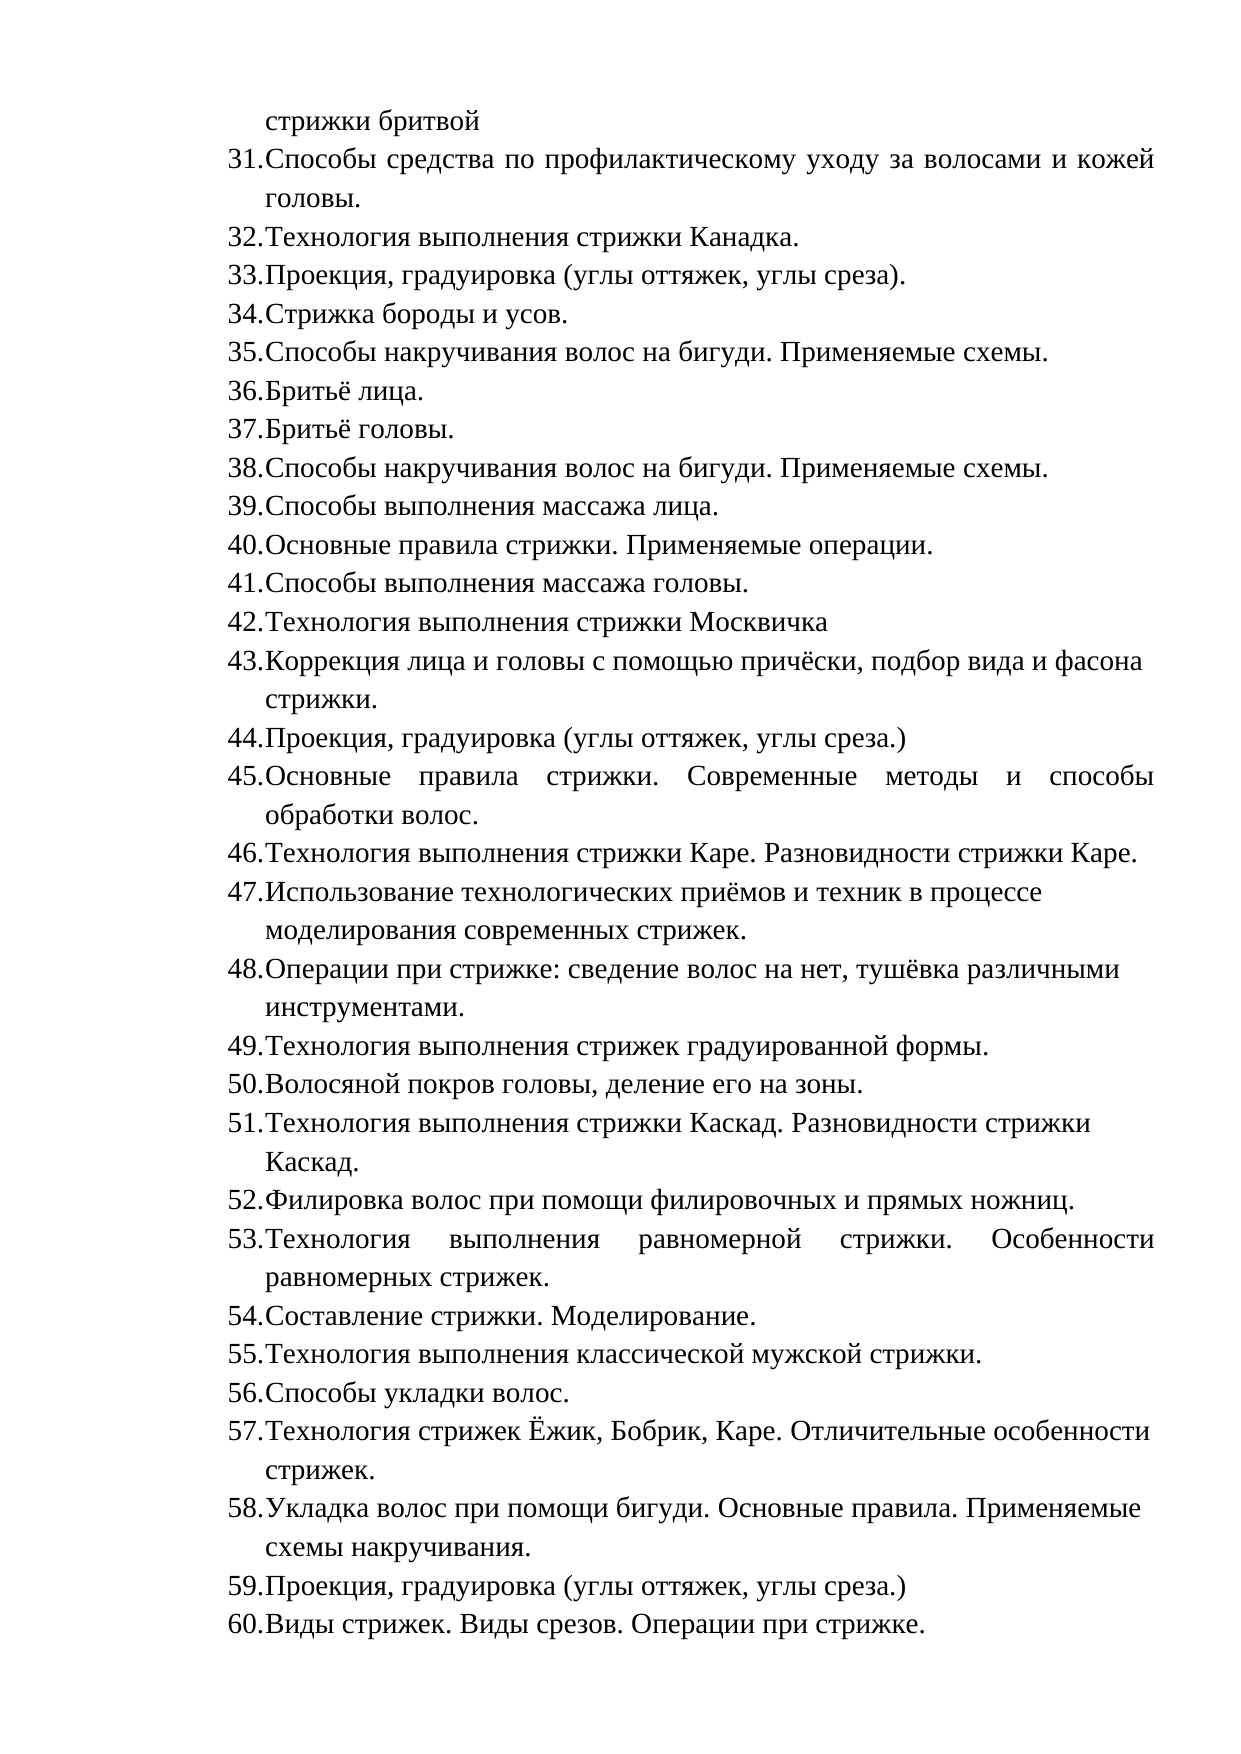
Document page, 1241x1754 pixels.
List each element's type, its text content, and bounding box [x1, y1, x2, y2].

list Технология выполнения стрижки Каре. Разновидности стрижки Каре. [227, 835, 1155, 869]
list Филировка волос при помощи филировочных и прямых ножниц. [227, 1182, 1155, 1216]
list Технология выполнения равномерной стрижки. Особенности равномерных стрижек. [227, 1221, 1155, 1293]
list Технология выполнения классической мужской стрижки. [227, 1336, 1155, 1370]
list Способы укладки волос. [227, 1375, 1155, 1408]
list Составление стрижки. Моделирование. [227, 1298, 1155, 1331]
list Технология выполнения стрижек градуированной формы. [227, 1028, 1155, 1062]
list Технология выполнения стрижки Каскад. Разновидности стрижки Каскад. [227, 1105, 1155, 1177]
list Бритьё лица. [227, 373, 1155, 406]
list Использование технологических приёмов и техник в процессе моделирования современных стрижек. [227, 874, 1155, 946]
list Основные правила стрижки. Современные методы и способы обработки волос. [227, 758, 1155, 830]
list Способы средства по профилактическому уходу за волосами и кожей головы. [227, 142, 1155, 214]
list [227, 1606, 1155, 1640]
list Проекция, градуировка (углы оттяжек, углы среза). [227, 257, 1155, 291]
list Укладка волос при помощи бигуди. Основные правила. Применяемые схемы накручивания. [227, 1491, 1155, 1563]
list Коррекция лица и головы с помощью причёски, подбор вида и фасона стрижки. [227, 643, 1155, 715]
list Технология выполнения стрижки Москвичка [227, 604, 1155, 638]
list Способы накручивания волос на бигуди. Применяемые схемы. [227, 450, 1155, 483]
list Основные правила стрижки. Применяемые операции. [227, 527, 1155, 561]
list Операции при стрижке: сведение волос на нет, тушёвка различными инструментами. [227, 951, 1155, 1023]
list Способы выполнения массажа головы. [227, 566, 1155, 599]
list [227, 103, 1155, 137]
list Способы накручивания волос на бигуди. Применяемые схемы. [227, 334, 1155, 368]
list Бритьё головы. [227, 411, 1155, 445]
list Способы выполнения массажа лица. [227, 488, 1155, 522]
list Проекция, градуировка (углы оттяжек, углы среза.) [227, 1568, 1155, 1601]
list Волосяной покров головы, деление его на зоны. [227, 1067, 1155, 1100]
list Технология выполнения стрижки Канадка. [227, 219, 1155, 252]
list Технология стрижек Ёжик, Бобрик, Каре. Отличительные особенности стрижек. [227, 1413, 1155, 1486]
list Стрижка бороды и усов. [227, 296, 1155, 329]
list Проекция, градуировка (углы оттяжек, углы среза.) [227, 720, 1155, 753]
